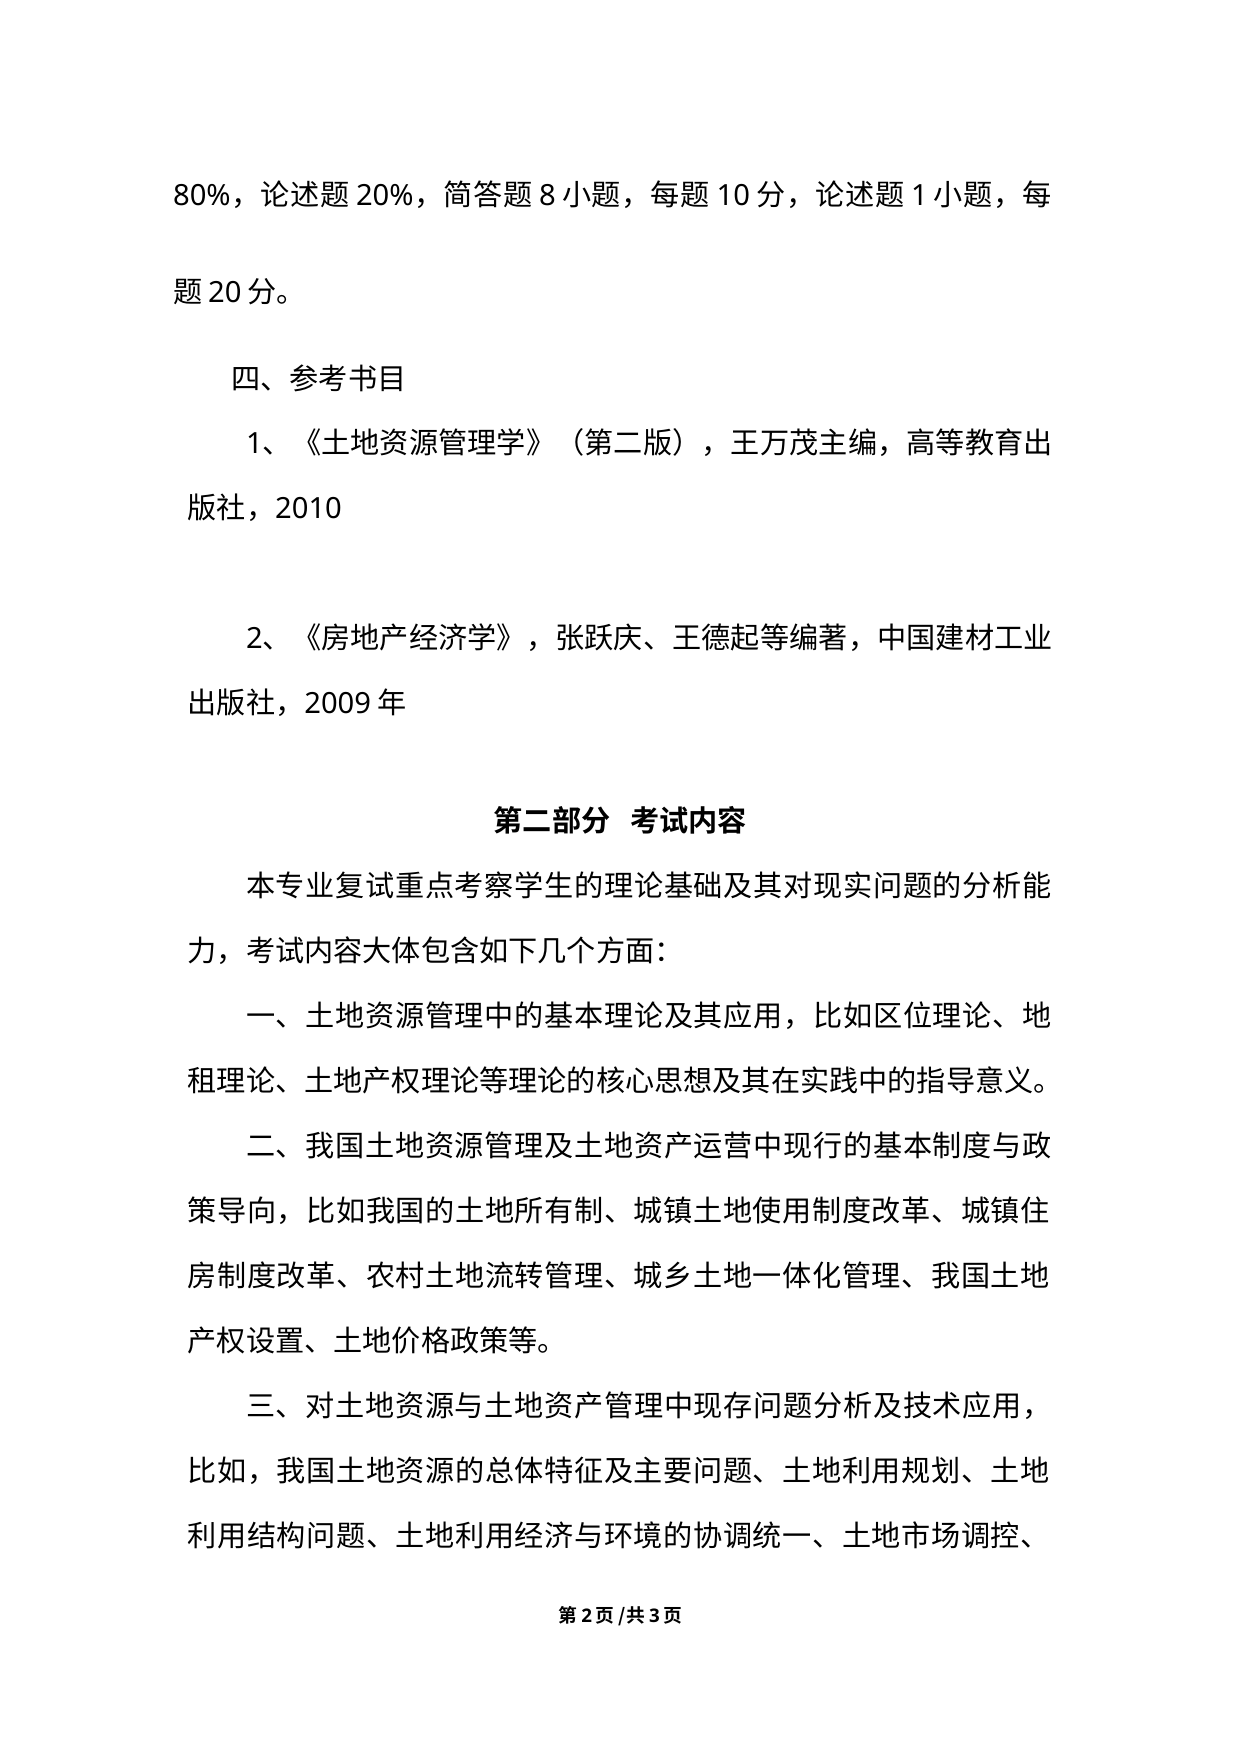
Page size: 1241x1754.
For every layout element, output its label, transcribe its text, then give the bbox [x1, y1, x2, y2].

text 本专业复试重点考察学生的理论基础及其对现实问题的分析能力，考试内容大体包含如下几个方面： [187, 851, 1053, 981]
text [173, 160, 1053, 323]
text 四、参考书目 [187, 344, 1053, 409]
text 第二部分 考试内容 [187, 786, 1053, 851]
text 1、《土地资源管理学》（第二版），王万茂主编，高等教育出版社，2010 [187, 409, 1053, 539]
text 一、土地资源管理中的基本理论及其应用，比如区位理论、地租理论、土地产权理论等理论的核心思想及其在实践中的指导意义。 [187, 981, 1053, 1111]
text 二、我国土地资源管理及土地资产运营中现行的基本制度与政策导向，比如我国的土地所有制、城镇土地使用制度改革、城镇住房制度改革、农村土地流转管理、城乡土地一体化管理、我国土地产权设置、土地价格政策等。 [187, 1111, 1053, 1371]
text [187, 1371, 1053, 1566]
text 2、《房地产经济学》，张跃庆、王德起等编著，中国建材工业出版社，2009年 [187, 604, 1053, 734]
